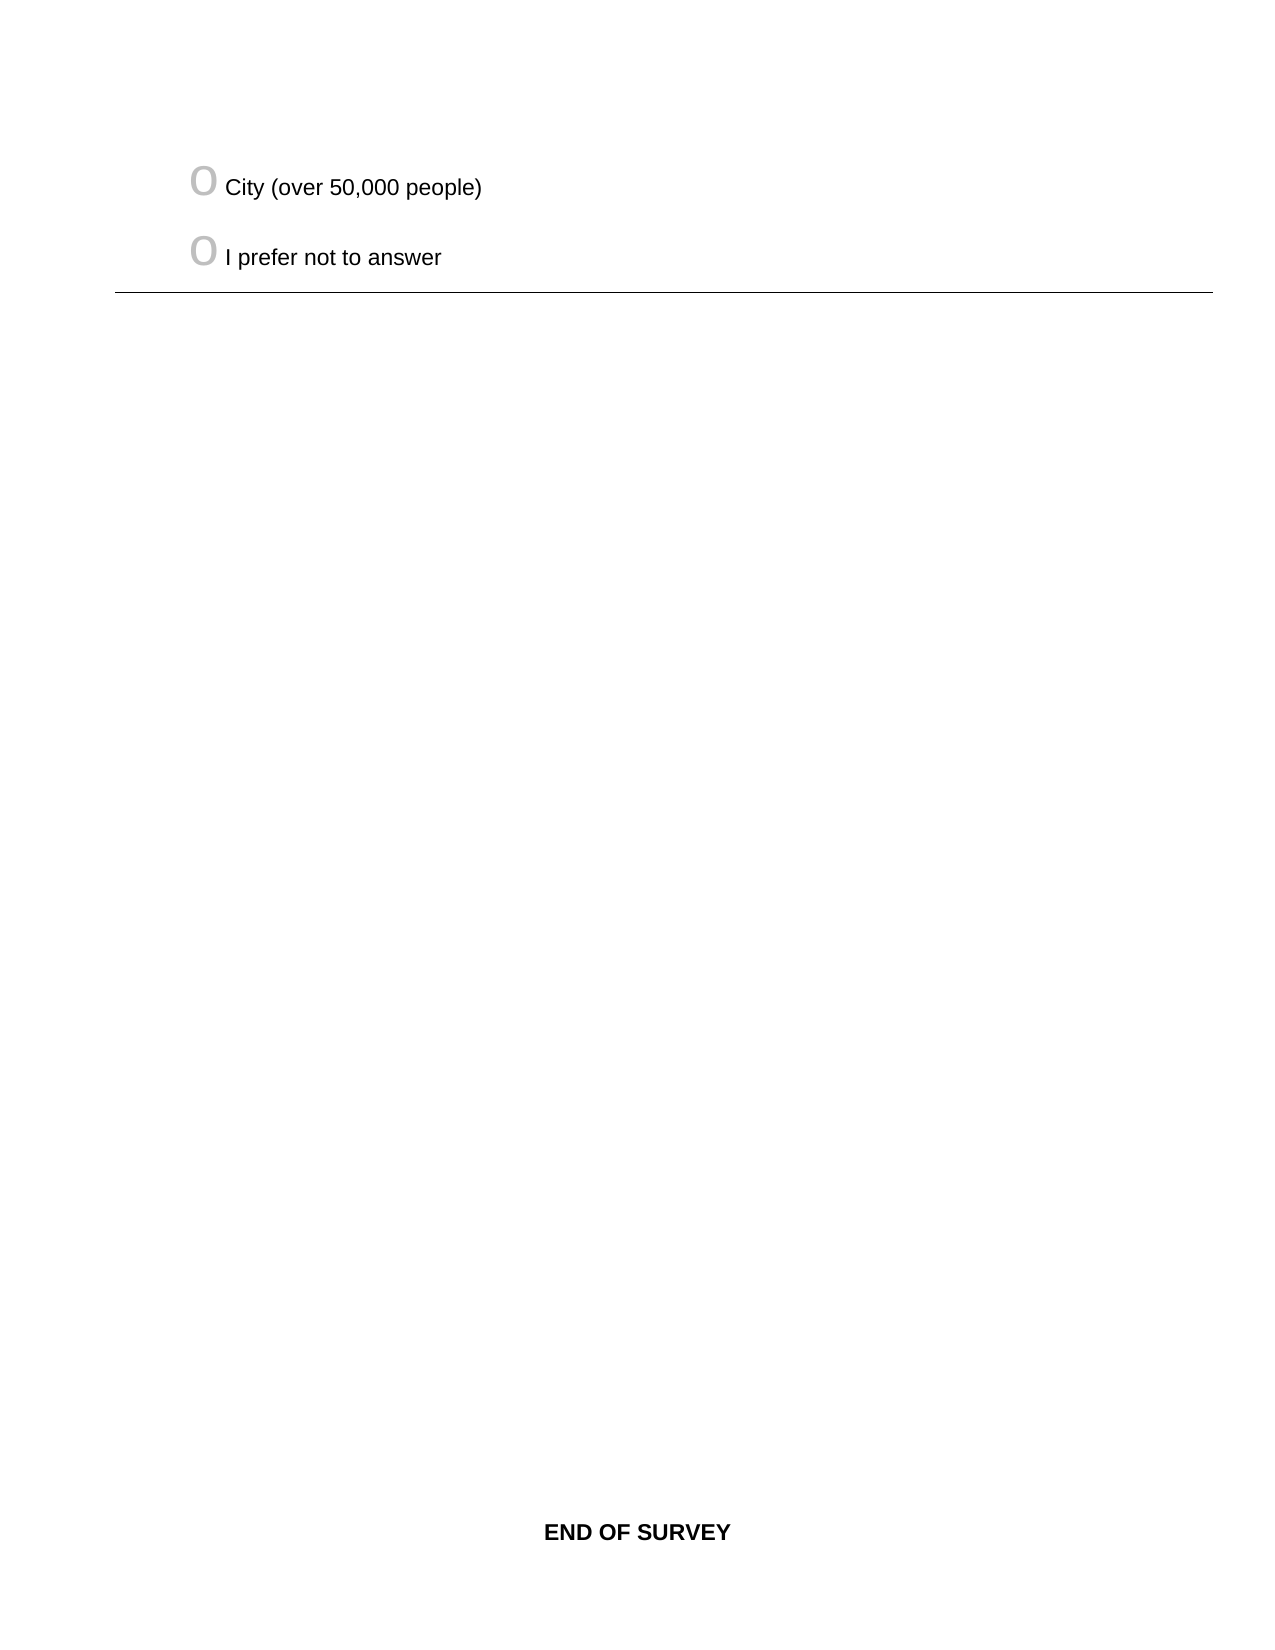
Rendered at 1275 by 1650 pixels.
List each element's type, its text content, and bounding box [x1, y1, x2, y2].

list I prefer not to answer [187, 221, 1125, 282]
list City (over 50,000 people) [187, 150, 1125, 211]
